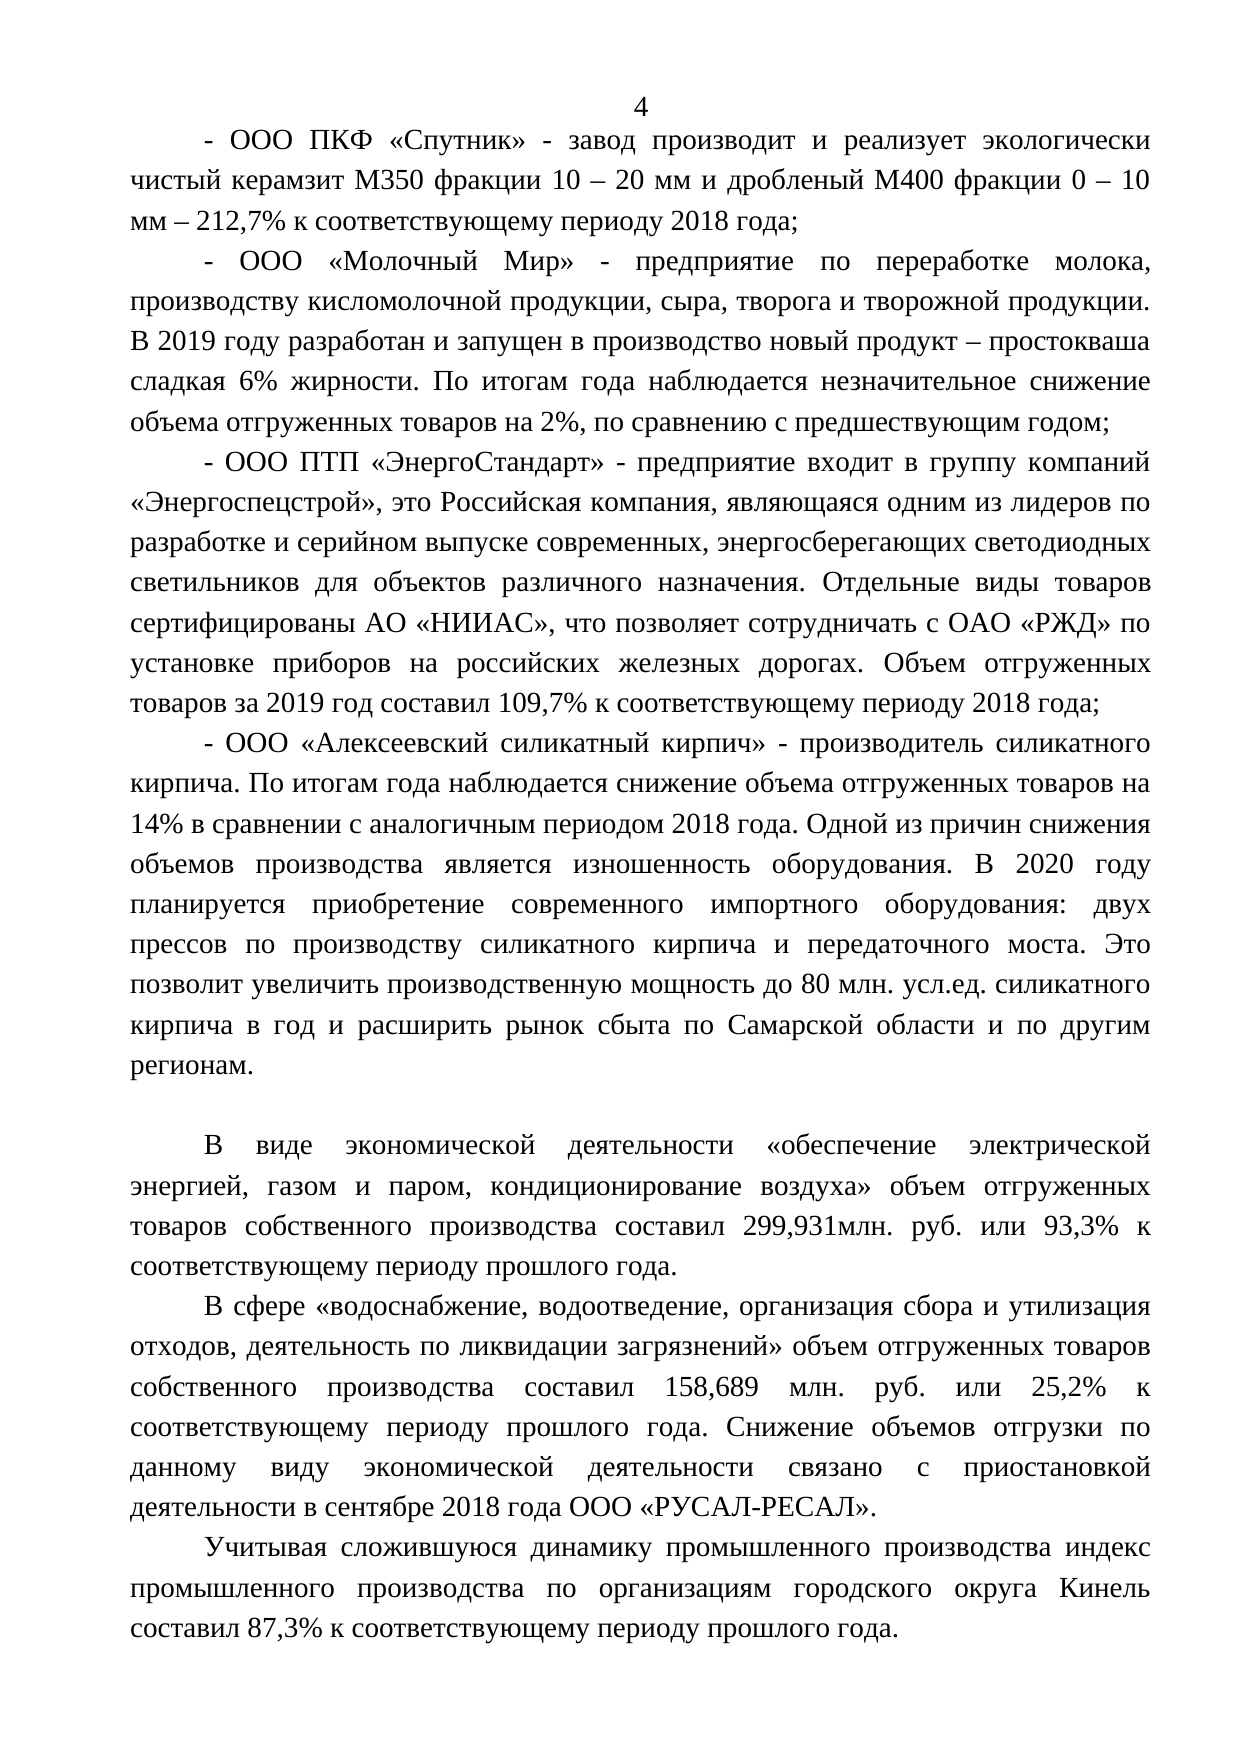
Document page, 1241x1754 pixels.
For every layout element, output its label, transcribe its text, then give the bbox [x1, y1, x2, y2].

text В сфере «водоснабжение, водоотведение, организация сбора и утилизация отходов, деятельность по ликвидации загрязнений» объем отгруженных товаров собственного производства составил 158,689 млн. руб. или 25,2% к соответствующему периоду прошлого года. Снижение объемов отгрузки по данному виду экономической деятельности связано с приостановкой деятельности в сентябре 2018 года ООО «РУСАЛ-РЕСАЛ». [130, 1288, 1152, 1523]
text - ООО ПКФ «Спутник» - завод производит и реализует экологически чистый керамзит М350 фракции 10 – 20 мм и дробленый М400 фракции 0 – 10 мм – 212,7% к соответствующему периоду 2018 года; [130, 122, 1152, 236]
text - ООО «Молочный Мир» - предприятие по переработке молока, производству кисломолочной продукции, сыра, творога и творожной продукции. В 2019 году разработан и запущен в производство новый продукт – простокваша сладкая 6% жирности. По итогам года наблюдается незначительное снижение объема отгруженных товаров на 2%, по сравнению с предшествующим годом; [130, 243, 1152, 437]
text Учитывая сложившуюся динамику промышленного производства индекс промышленного производства по организациям городского округа Кинель составил 87,3% к соответствующему периоду прошлого года. [130, 1529, 1152, 1643]
text - ООО ПТП «ЭнергоСтандарт» - предприятие входит в группу компаний «Энергоспецстрой», это Российская компания, являющаяся одним из лидеров по разработке и серийном выпуске современных, энергосберегающих светодиодных светильников для объектов различного назначения. Отдельные виды товаров сертифицированы АО «НИИАС», что позволяет сотрудничать с ОАО «РЖД» по установке приборов на российских железных дорогах. Объем отгруженных товаров за 2019 год составил 109,7% к соответствующему периоду 2018 года; [130, 444, 1152, 719]
text - ООО «Алексеевский силикатный кирпич» - производитель силикатного кирпича. По итогам года наблюдается снижение объема отгруженных товаров на 14% в сравнении с аналогичным периодом 2018 года. Одной из причин снижения объемов производства является изношенность оборудования. В 2020 году планируется приобретение современного импортного оборудования: двух прессов по производству силикатного кирпича и передаточного моста. Это позволит увеличить производственную мощность до 80 млн. усл.ед. силикатного кирпича в год и расширить рынок сбыта по Самарской области и по другим регионам. [130, 725, 1152, 1081]
text В виде экономической деятельности «обеспечение электрической энергией, газом и паром, кондиционирование воздуха» объем отгруженных товаров собственного производства составил 299,931млн. руб. или 93,3% к соответствующему периоду прошлого года. [130, 1127, 1152, 1282]
